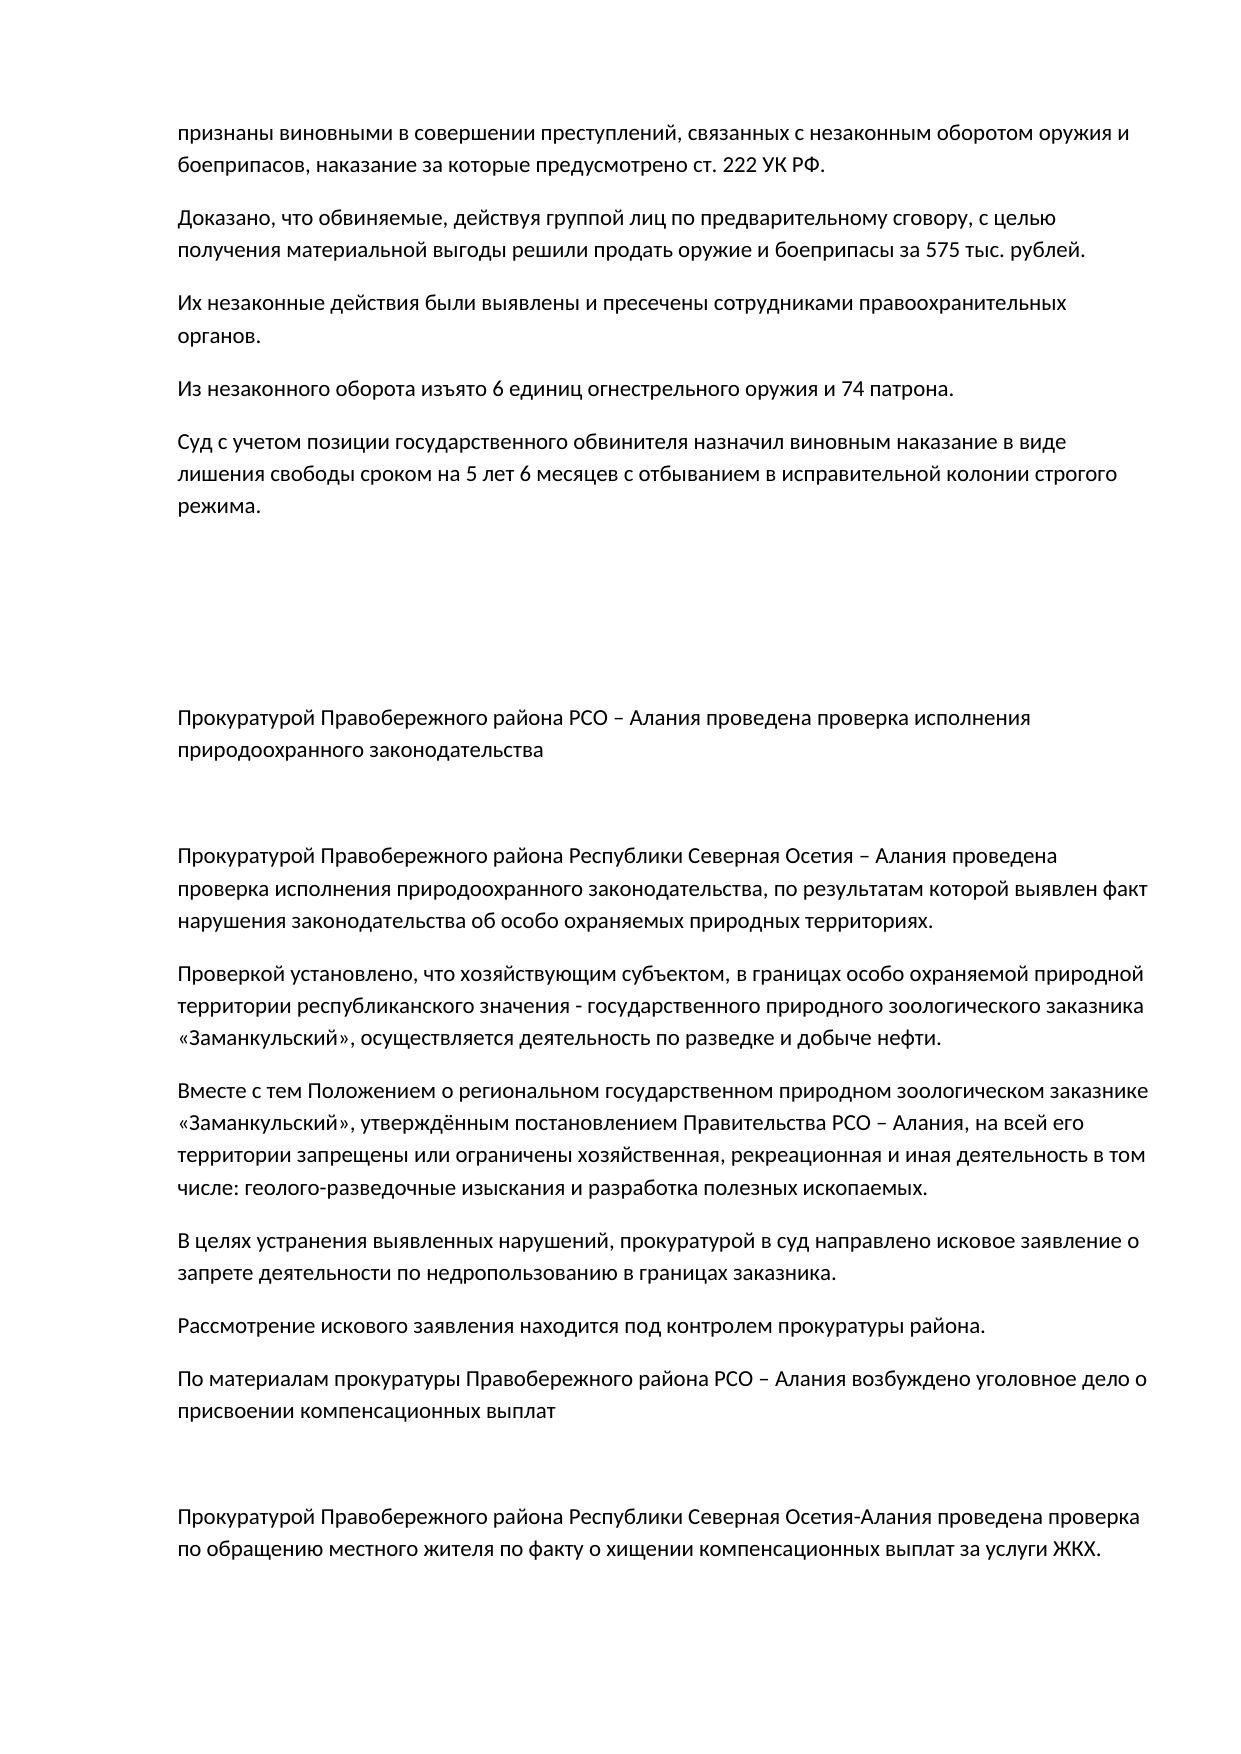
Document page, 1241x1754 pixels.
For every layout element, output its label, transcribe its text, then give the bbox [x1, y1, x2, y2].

text Суд с учетом позиции государственного обвинителя назначил виновным наказание в виде лишения свободы сроком на 5 лет 6 месяцев с отбыванием в исправительной колонии строгого режима. [177, 427, 1152, 519]
text В целях устранения выявленных нарушений, прокуратурой в суд направлено исковое заявление о запрете деятельности по недропользованию в границах заказника. [177, 1226, 1152, 1286]
text Рассмотрение искового заявления находится под контролем прокуратуры района. [177, 1311, 1152, 1339]
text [177, 118, 1152, 178]
text Из незаконного оборота изъято 6 единиц огнестрельного оружия и 74 патрона. [177, 374, 1152, 402]
text По материалам прокуратуры Правобережного района РСО – Алания возбуждено уголовное дело о присвоении компенсационных выплат [177, 1364, 1152, 1424]
text Прокуратурой Правобережного района Республики Северная Осетия – Алания проведена проверка исполнения природоохранного законодательства, по результатам которой выявлен факт нарушения законодательства об особо охраняемых природных территориях. [177, 841, 1152, 934]
text Проверкой установлено, что хозяйствующим субъектом, в границах особо охраняемой природной территории республиканского значения - государственного природного зоологического заказника «Заманкульский», осуществляется деятельность по разведке и добыче нефти. [177, 959, 1152, 1051]
text Доказано, что обвиняемые, действуя группой лиц по предварительному сговору, с целью получения материальной выгоды решили продать оружие и боеприпасы за 575 тыс. рублей. [177, 203, 1152, 263]
text Вместе с тем Положением о региональном государственном природном зоологическом заказнике «Заманкульский», утверждённым постановлением Правительства РСО – Алания, на всей его территории запрещены или ограничены хозяйственная, рекреационная и иная деятельность в том числе: геолого-разведочные изыскания и разработка полезных ископаемых. [177, 1076, 1152, 1201]
text Прокуратурой Правобережного района Республики Северная Осетия-Алания проведена проверка по обращению местного жителя по факту о хищении компенсационных выплат за услуги ЖКХ. [177, 1502, 1152, 1562]
text Их незаконные действия были выявлены и пресечены сотрудниками правоохранительных органов. [177, 288, 1152, 349]
text Прокуратурой Правобережного района РСО – Алания проведена проверка исполнения природоохранного законодательства [177, 703, 1152, 763]
